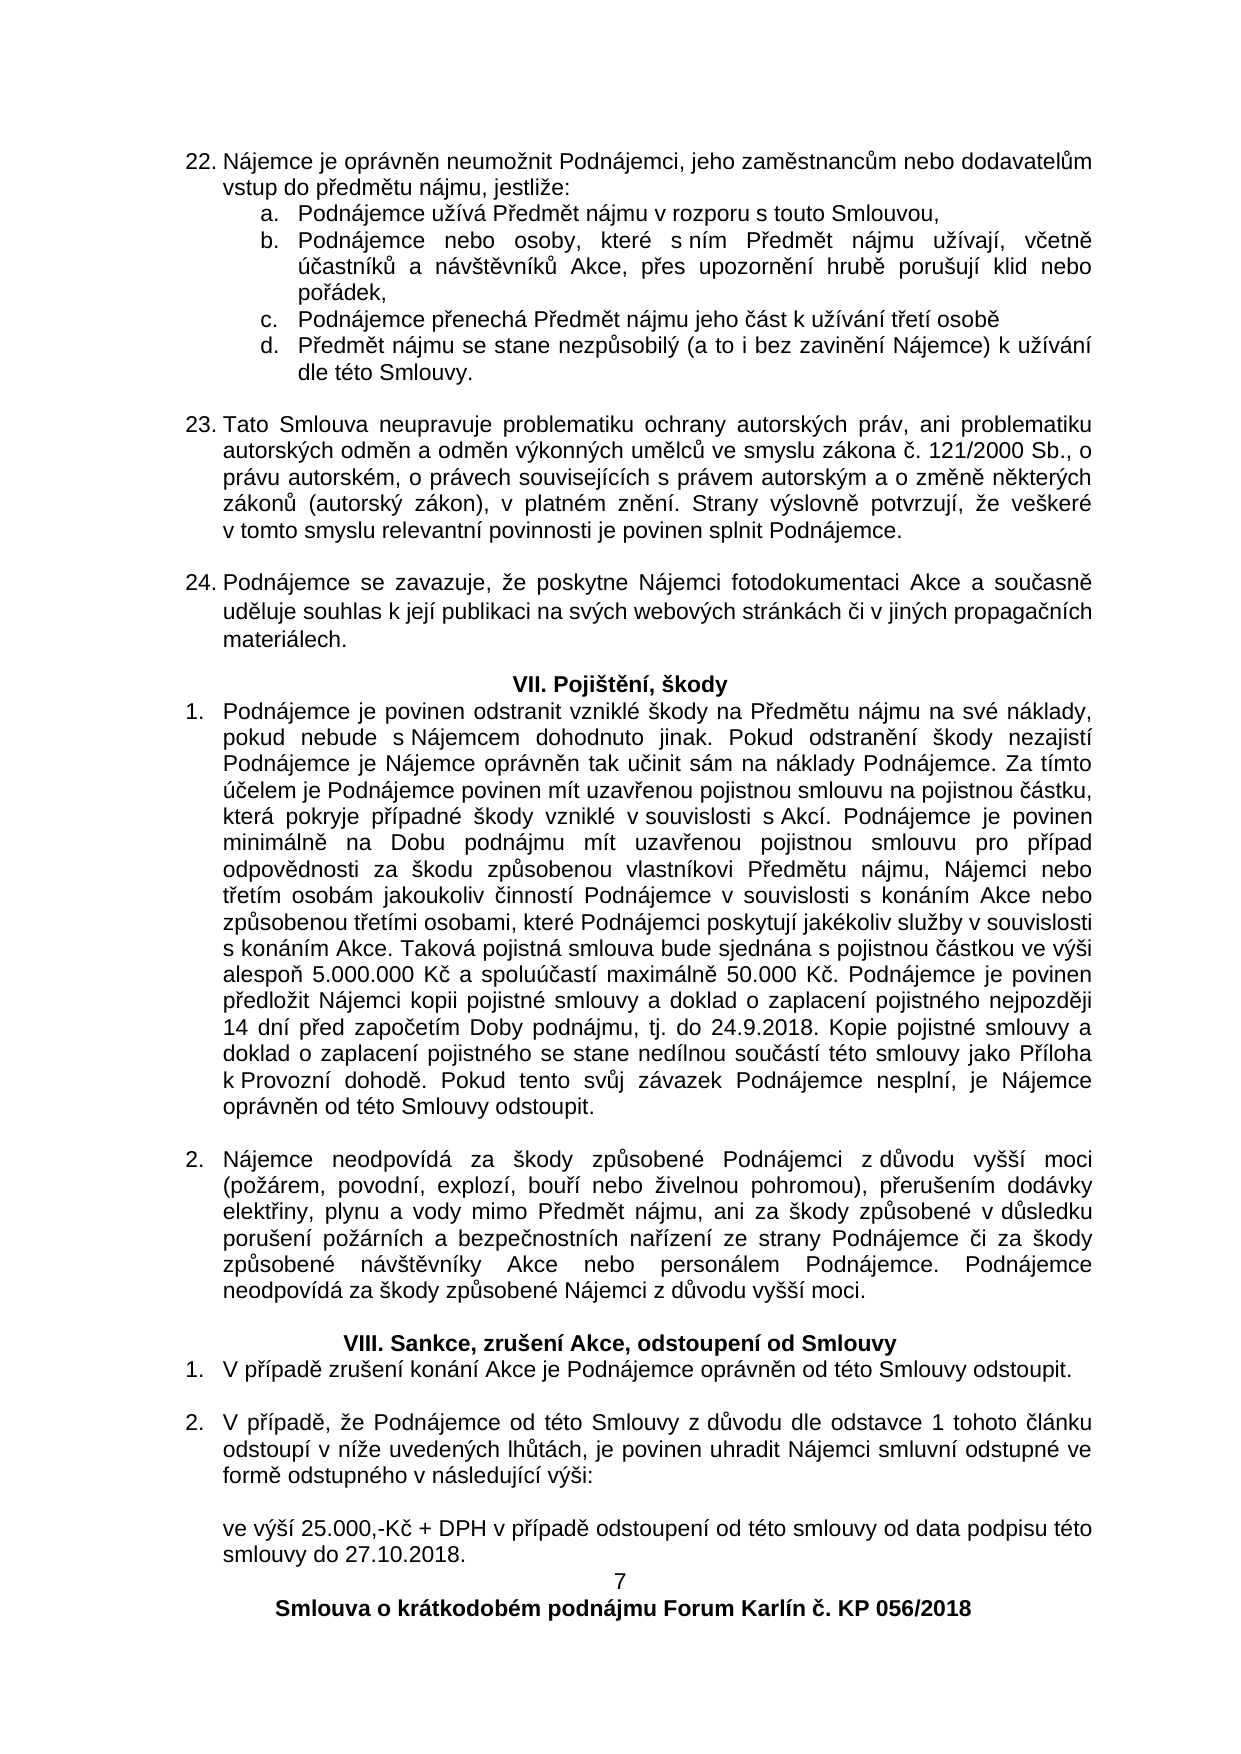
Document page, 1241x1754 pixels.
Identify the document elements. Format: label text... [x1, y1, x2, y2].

subtitle VII. Pojištění, škody [148, 671, 1093, 698]
list Nájemce neodpovídá za škody způsobené Podnájemci z důvodu vyšší moci (požárem, povodní, explozí, bouří nebo živelnou pohromou), přerušením dodávky elektřiny, plynu a vody mimo Předmět nájmu, ani za škody způsobené v důsledku porušení požárních a bezpečnostních nařízení ze strany Podnájemce či za škody způsobené návštěvníky Akce nebo personálem Podnájemce. Podnájemce neodpovídá za škody způsobené Nájemci z důvodu vyšší moci. [185, 1146, 1093, 1304]
list V případě, že Podnájemce od této Smlouvy z důvodu dle odstavce 1 tohoto článku odstoupí v níže uvedených lhůtách, je povinen uhradit Nájemci smluvní odstupné ve formě odstupného v následující výši: [185, 1409, 1093, 1488]
list Podnájemce přenechá Předmět nájmu jeho část k užívání třetí osobě [260, 306, 1093, 332]
list Předmět nájmu se stane nezpůsobilý (a to i bez zavinění Nájemce) k užívání dle této Smlouvy. [260, 332, 1093, 385]
list Nájemce je oprávněn neumožnit Podnájemci, jeho zaměstnancům nebo dodavatelům vstup do předmětu nájmu, jestliže: [185, 148, 1093, 200]
list V případě zrušení konání Akce je Podnájemce oprávněn od této Smlouvy odstoupit. [185, 1356, 1093, 1383]
list Podnájemce užívá Předmět nájmu v rozporu s touto Smlouvou, [260, 200, 1093, 227]
list Tato Smlouva neupravuje problematiku ochrany autorských práv, ani problematiku autorských odměn a odměn výkonných umělců ve smyslu zákona č. 121/2000 Sb., o právu autorském, o právech souvisejících s právem autorským a o změně některých zákonů (autorský zákon), v platném znění. Strany výslovně potvrzují, že veškeré v tomto smyslu relevantní povinnosti je povinen splnit Podnájemce. [185, 411, 1093, 543]
subtitle VIII. Sankce, zrušení Akce, odstoupení od Smlouvy [148, 1330, 1093, 1356]
list Podnájemce se zavazuje, že poskytne Nájemci fotodokumentaci Akce a současně uděluje souhlas k její publikaci na svých webových stránkách či v jiných propagačních materiálech. [185, 569, 1093, 652]
list ve výší 25.000,-Kč + DPH v případě odstoupení od této smlouvy od data podpisu této smlouvy do 27.10.2018. [223, 1514, 1093, 1567]
list Podnájemce nebo osoby, které s ním Předmět nájmu užívají, včetně účastníků a návštěvníků Akce, přes upozornění hrubě porušují klid nebo pořádek, [260, 227, 1093, 306]
list Podnájemce je povinen odstranit vzniklé škody na Předmětu nájmu na své náklady, pokud nebude s Nájemcem dohodnuto jinak. Pokud odstranění škody nezajistí Podnájemce je Nájemce oprávněn tak učinit sám na náklady Podnájemce. Za tímto účelem je Podnájemce povinen mít uzavřenou pojistnou smlouvu na pojistnou částku, která pokryje případné škody vzniklé v souvislosti s Akcí. Podnájemce je povinen minimálně na Dobu podnájmu mít uzavřenou pojistnou smlouvu pro případ odpovědnosti za škodu způsobenou vlastníkovi Předmětu nájmu, Nájemci nebo třetím osobám jakoukoliv činností Podnájemce v souvislosti s konáním Akce nebo způsobenou třetími osobami, které Podnájemci poskytují jakékoliv služby v souvislosti s konáním Akce. Taková pojistná smlouva bude sjednána s pojistnou částkou ve výši alespoň 5.000.000 Kč a spoluúčastí maximálně 50.000 Kč. Podnájemce je povinen předložit Nájemci kopii pojistné smlouvy a doklad o zaplacení pojistného nejpozději 14 dní před započetím Doby podnájmu, tj. do 24.9.2018. Kopie pojistné smlouvy a doklad o zaplacení pojistného se stane nedílnou součástí této smlouvy jako Příloha k Provozní dohodě. Pokud tento svůj závazek Podnájemce nesplní, je Nájemce oprávněn od této Smlouvy odstoupit. [185, 698, 1093, 1119]
